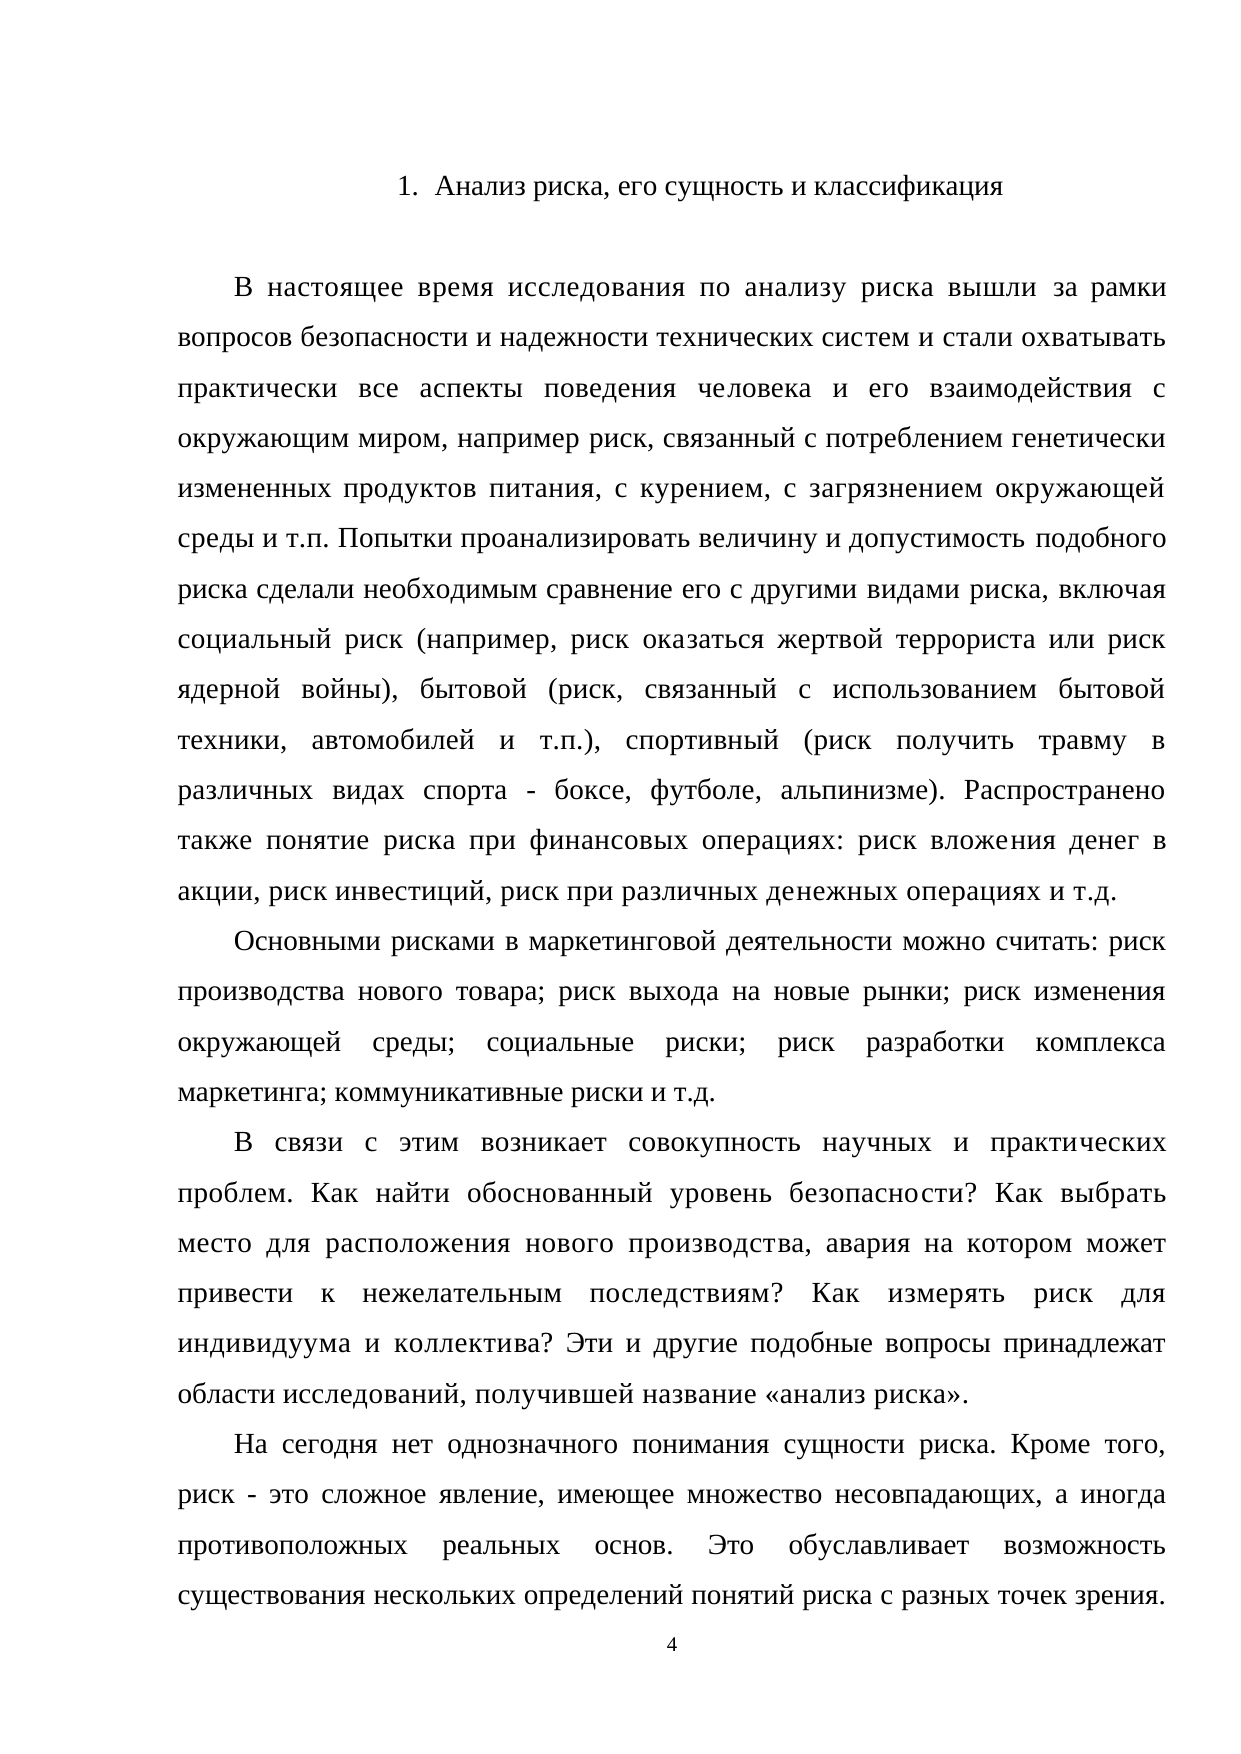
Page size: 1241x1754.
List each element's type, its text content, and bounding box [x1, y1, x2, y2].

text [177, 1426, 1167, 1611]
text Основными рисками в маркетинговой деятельности можно считать: риск производства нового товара; риск выхода на новые рынки; риск изменения окружающей среды; социальные риски; риск разработки комплекса маркетинга; коммуникативные риски и т.д. [177, 923, 1167, 1108]
text В настоящее время исследования по анализу риска вышли за рамки вопросов безопасности и надежности технических систем и стали охватывать практически все аспекты поведения человека и его взаимодействия с окружающим миром, например риск, связанный с потреблением генетически измененных продуктов питания, с курением, с загрязнением окружающей среды и т.п. Попытки проанализировать величину и допустимость подобного риска сделали необходимым сравнение его с другими видами риска, включая социальный риск (например, риск оказаться жертвой террориста или риск ядерной войны), бытовой (риск, связанный с использованием бытовой техники, автомобилей и т.п.), спортивный (риск получить травму в различных видах спорта - боксе, футболе, альпинизме). Распространено также понятие риска при финансовых операциях: риск вложения денег в акции, риск инвестиций, риск при различных денежных операциях и т.д. [177, 269, 1167, 906]
text В связи с этим возникает совокупность научных и практических проблем. Как найти обоснованный уровень безопасности? Как выбрать место для расположения нового производства, авария на котором может привести к нежелательным последствиям? Как измерять риск для индивидуума и коллектива? Эти и другие подобные вопросы принадлежат области исследований, получившей название «анализ риска». [177, 1124, 1167, 1409]
list Анализ риска, его сущность и классификация [233, 168, 1167, 202]
